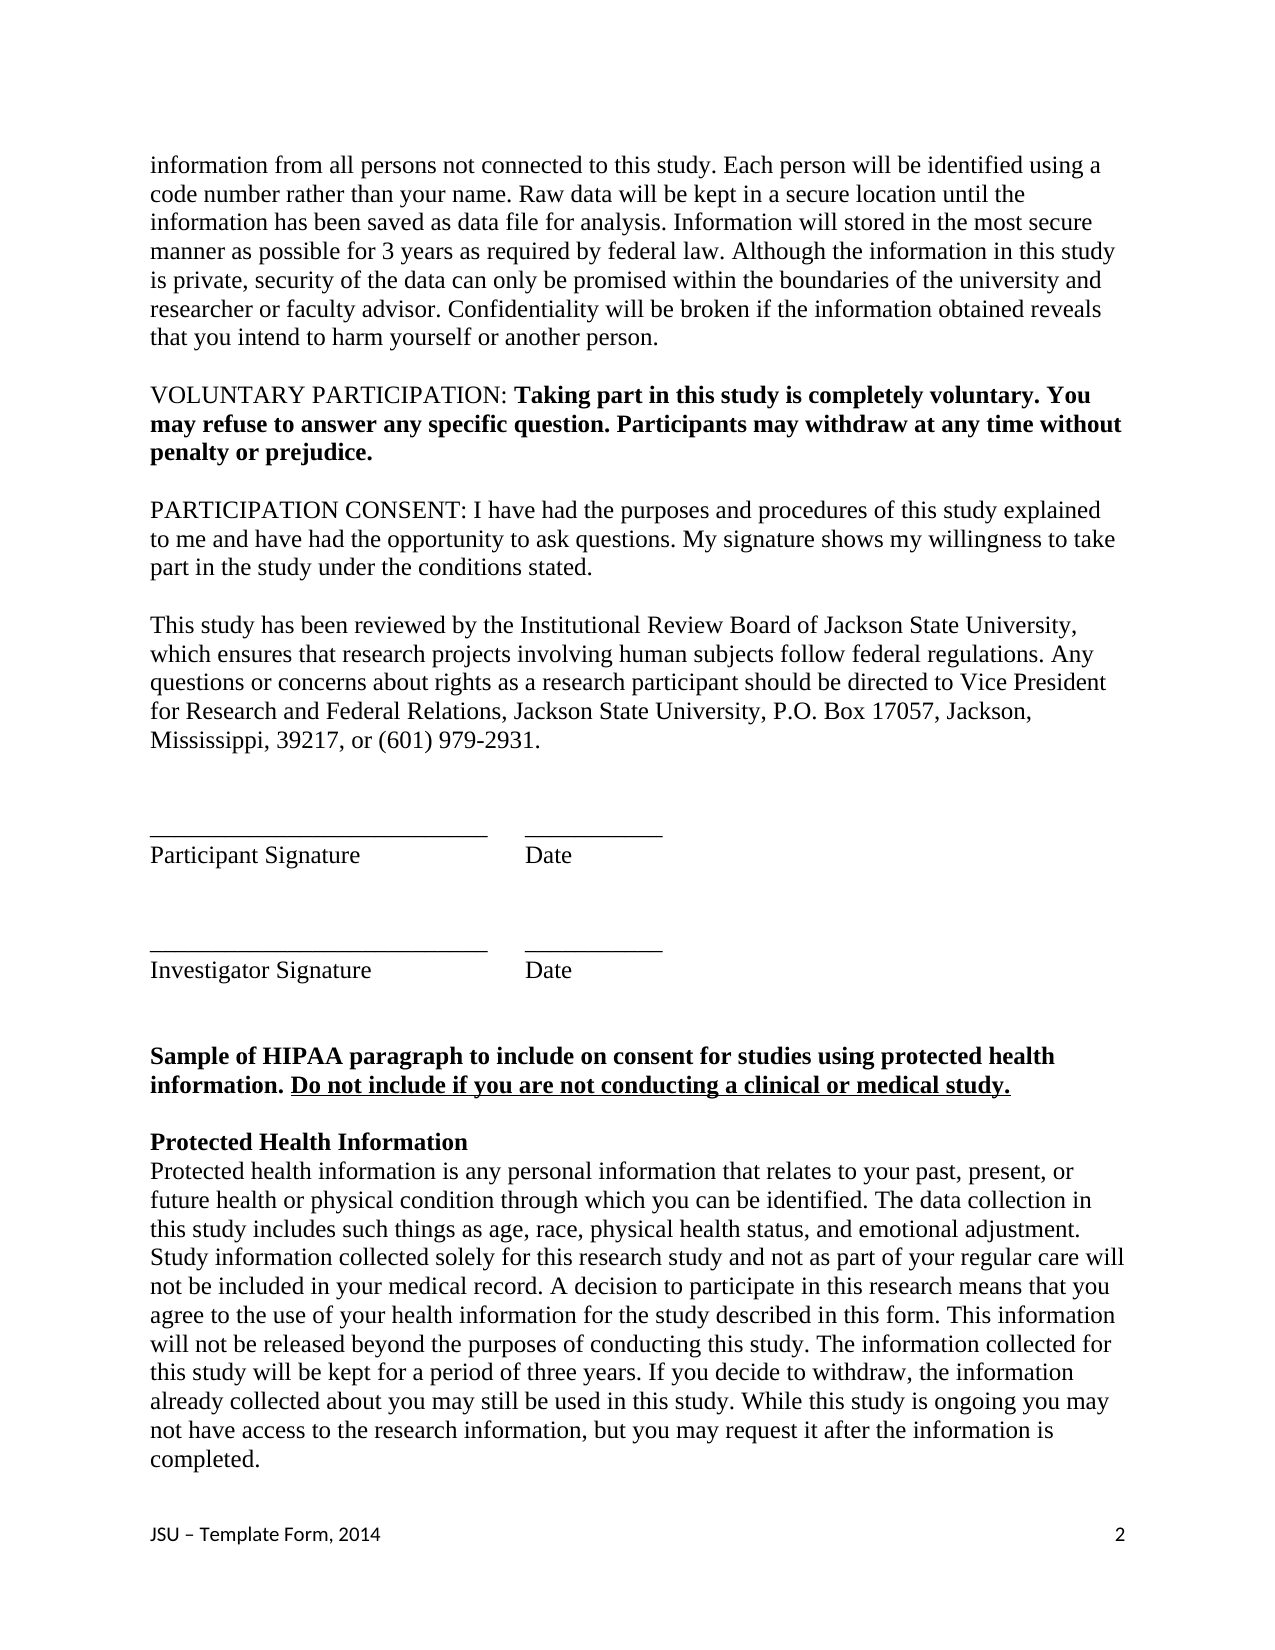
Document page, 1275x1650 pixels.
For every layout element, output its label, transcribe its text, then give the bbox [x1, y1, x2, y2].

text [150, 150, 1125, 351]
subtitle Protected Health Information [150, 1127, 1125, 1156]
text VOLUNTARY PARTICIPATION: Taking part in this study is completely voluntary. You may refuse to answer any specific question. Participants may withdraw at any time without penalty or prejudice. [150, 380, 1125, 466]
text Sample of HIPAA paragraph to include on consent for studies using protected health information. Do not include if you are not conducting a clinical or medical study. [150, 1041, 1125, 1099]
text This study has been reviewed by the Institutional Review Board of Jackson State University, which ensures that research projects involving human subjects follow federal regulations. Any questions or concerns about rights as a research participant should be directed to Vice President for Research and Federal Relations, Jackson State University, P.O. Box 17057, Jackson, Mississippi, 39217, or (601) 979-2931. [150, 610, 1125, 754]
text ___________________________ ___________ [150, 811, 1125, 840]
text Investigator Signature Date [150, 955, 1125, 984]
text PARTICIPATION CONSENT: I have had the purposes and procedures of this study explained to me and have had the opportunity to ask questions. My signature shows my willingness to take part in the study under the conditions stated. [150, 495, 1125, 581]
text Participant Signature Date [150, 840, 1125, 869]
text Protected health information is any personal information that relates to your past, present, or future health or physical condition through which you can be identified. The data collection in this study includes such things as age, race, physical health status, and emotional adjustment. Study information collected solely for this research study and not as part of your regular care will not be included in your medical record. A decision to participate in this research means that you agree to the use of your health information for the study described in this form. This information will not be released beyond the purposes of conducting this study. The information collected for this study will be kept for a period of three years. If you decide to withdraw, the information already collected about you may still be used in this study. While this study is ongoing you may not have access to the research information, but you may request it after the information is completed. [150, 1156, 1125, 1472]
text ___________________________ ___________ [150, 926, 1125, 955]
